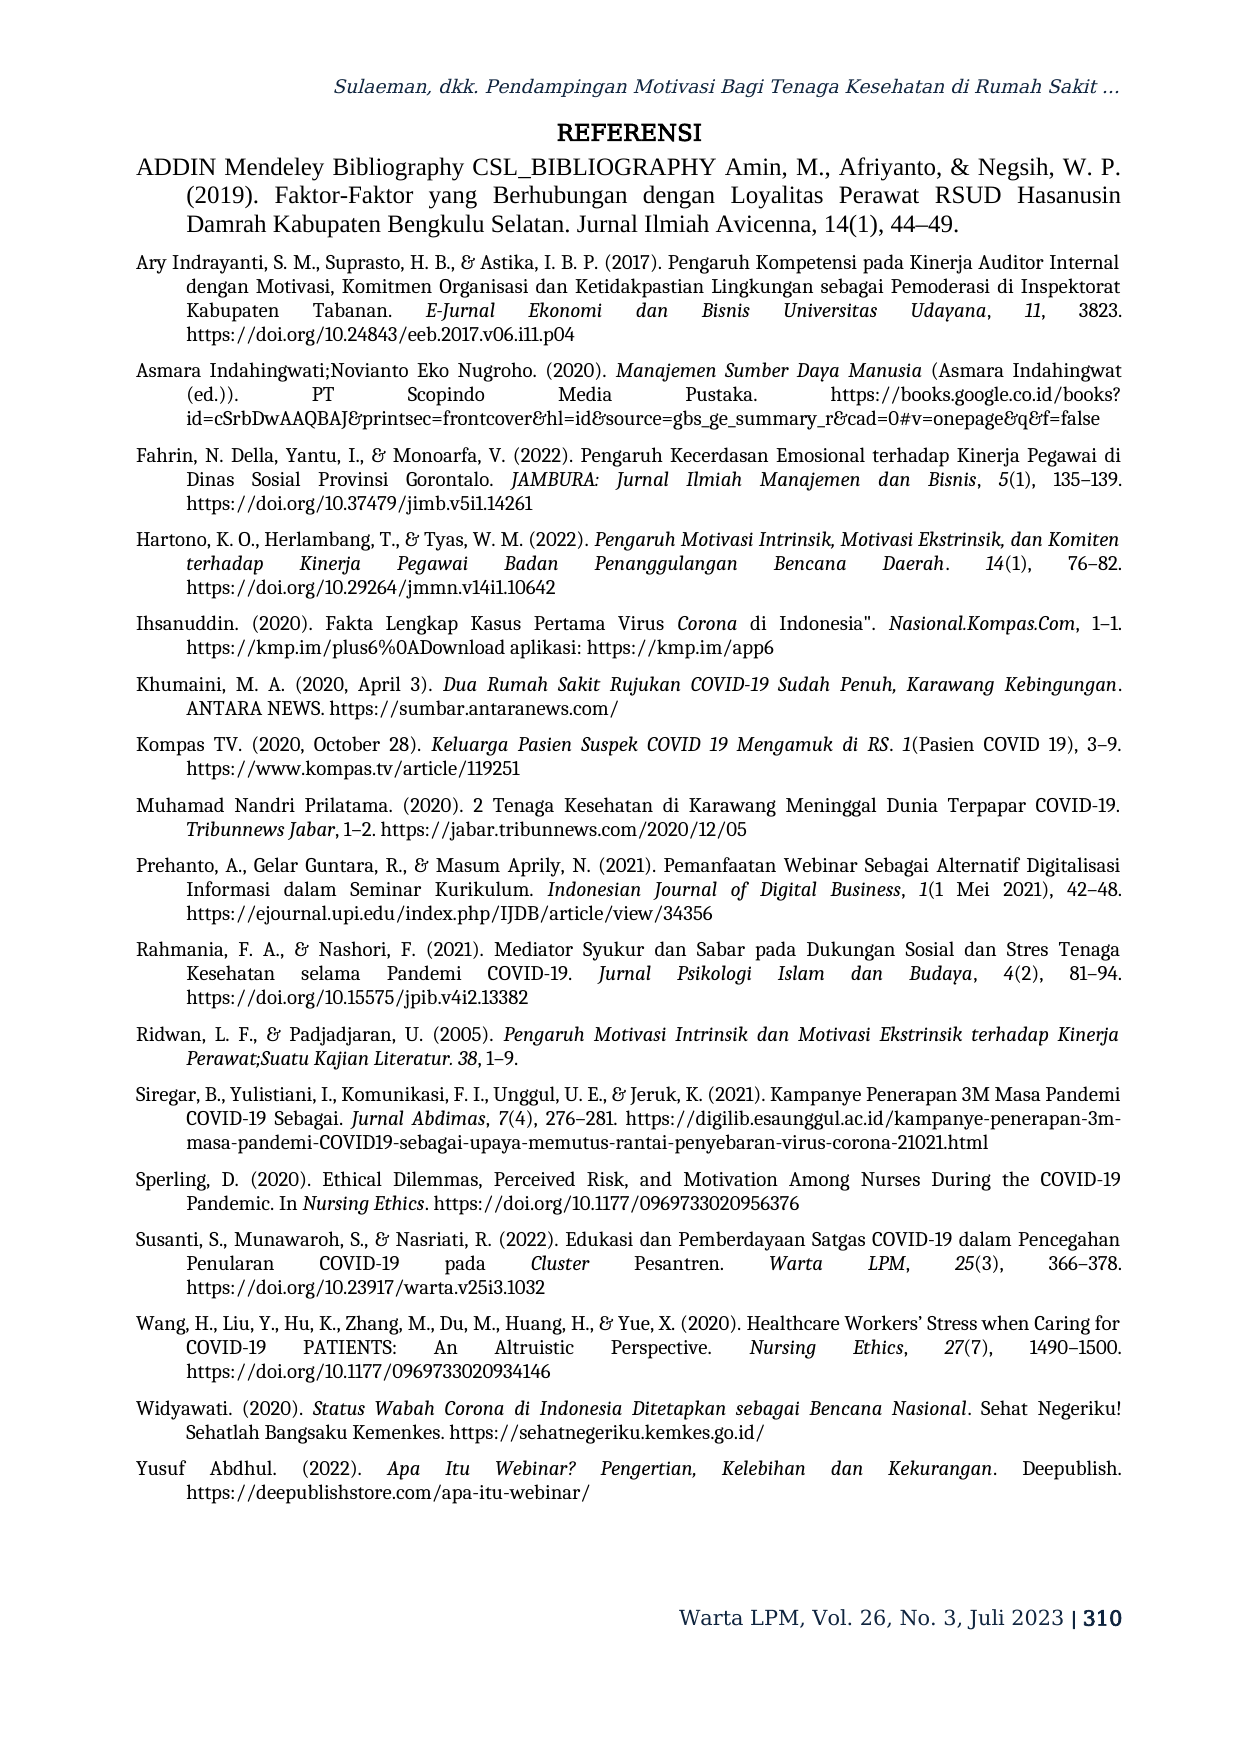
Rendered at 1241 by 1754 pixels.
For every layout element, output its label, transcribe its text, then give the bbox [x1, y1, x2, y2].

subtitle REFERENSI [136, 118, 1122, 146]
